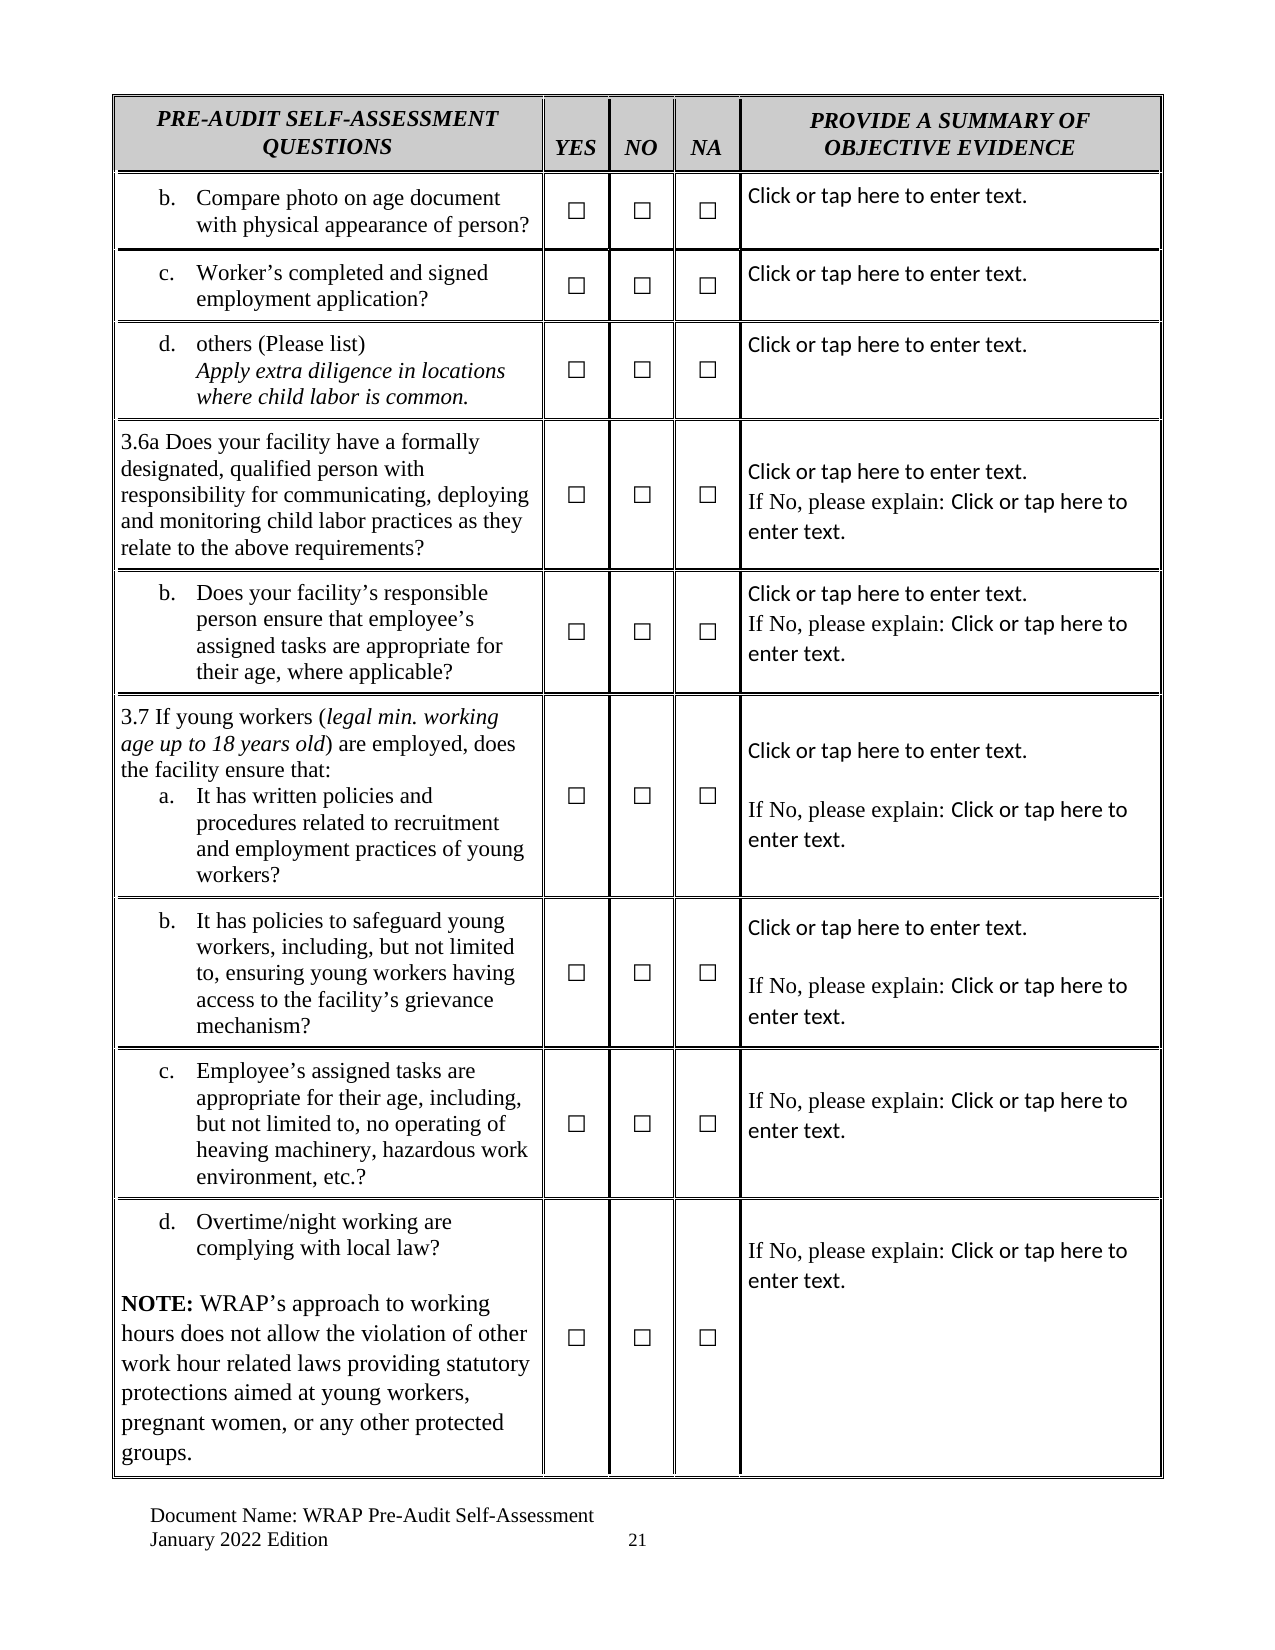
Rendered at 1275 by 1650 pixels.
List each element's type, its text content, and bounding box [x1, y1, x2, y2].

table_cell [611, 572, 673, 692]
table_cell [742, 248, 1162, 319]
table_cell [611, 1050, 673, 1197]
table_cell [611, 323, 673, 417]
table_cell 3.7 If young workers (legal min. working age up to 18 years old) are employed, does the facility ensure that: It has written policies and procedures related to recruitment and employment practices of young workers? [115, 692, 542, 896]
table_cell If No, please explain: [740, 1197, 1162, 1476]
table_cell If No, please explain: [742, 692, 1161, 896]
table_cell [675, 1200, 740, 1476]
table_cell [545, 251, 608, 319]
table_header NA [675, 95, 740, 170]
table_cell [676, 1050, 739, 1197]
table_cell [611, 174, 673, 248]
table_cell Worker’s completed and signed employment application? [113, 248, 542, 319]
table_header PROVIDE A SUMMARY OF OBJECTIVE EVIDENCE [740, 97, 1160, 170]
table_cell It has policies to safeguard young workers, including, but not limited to, ensuring young workers having access to the facility’s grievance mechanism? [113, 896, 543, 1046]
table_cell [611, 696, 673, 896]
table_cell Overtime/night working are complying with local law? NOTE: WRAP’s approach to working hours does not allow the violation of other work hour related laws providing statutory protections aimed at young workers, pregnant women, or any other protected groups. [113, 1197, 543, 1476]
table_cell [676, 251, 739, 319]
table_cell [676, 899, 739, 1046]
table_cell [545, 323, 608, 417]
table_cell [545, 899, 608, 1046]
table_cell [676, 572, 739, 692]
table_cell Compare photo on age document with physical appearance of person? [115, 170, 542, 248]
table_header YES [544, 95, 609, 170]
table_cell [611, 899, 673, 1046]
table_cell [742, 170, 1161, 248]
table_cell Employee’s assigned tasks are appropriate for their age, including, but not limited to, no operating of heaving machinery, hazardous work environment, etc.? [115, 1046, 542, 1197]
table_cell [742, 320, 1161, 417]
table_cell [611, 251, 673, 319]
table_cell [611, 421, 673, 568]
table_cell [545, 1050, 608, 1197]
table_cell If No, please explain: [740, 896, 1162, 1046]
table_cell If No, please explain: [742, 418, 1161, 568]
table_cell [676, 421, 739, 568]
table_cell [545, 421, 608, 568]
table_cell [545, 174, 608, 248]
table_cell [544, 1200, 609, 1476]
table_cell [676, 323, 739, 417]
table_cell [545, 696, 608, 896]
table_cell If No, please explain: [742, 568, 1161, 692]
table_cell [676, 696, 739, 896]
table_cell 3.6a Does your facility have a formally designated, qualified person with responsibility for communicating, deploying and monitoring child labor practices as they relate to the above requirements? [115, 418, 542, 568]
table_cell Does your facility’s responsible person ensure that employee’s assigned tasks are appropriate for their age, where applicable? [115, 568, 542, 692]
table_cell [545, 572, 608, 692]
table_cell others (Please list) Apply extra diligence in locations where child labor is common. [115, 320, 542, 417]
table_header PRE-AUDIT SELF-ASSESSMENT QUESTIONS [115, 97, 543, 170]
table_cell [676, 174, 739, 248]
table_cell [609, 1200, 675, 1476]
table_cell If No, please explain: [742, 1046, 1161, 1197]
table_header NO [609, 97, 675, 170]
